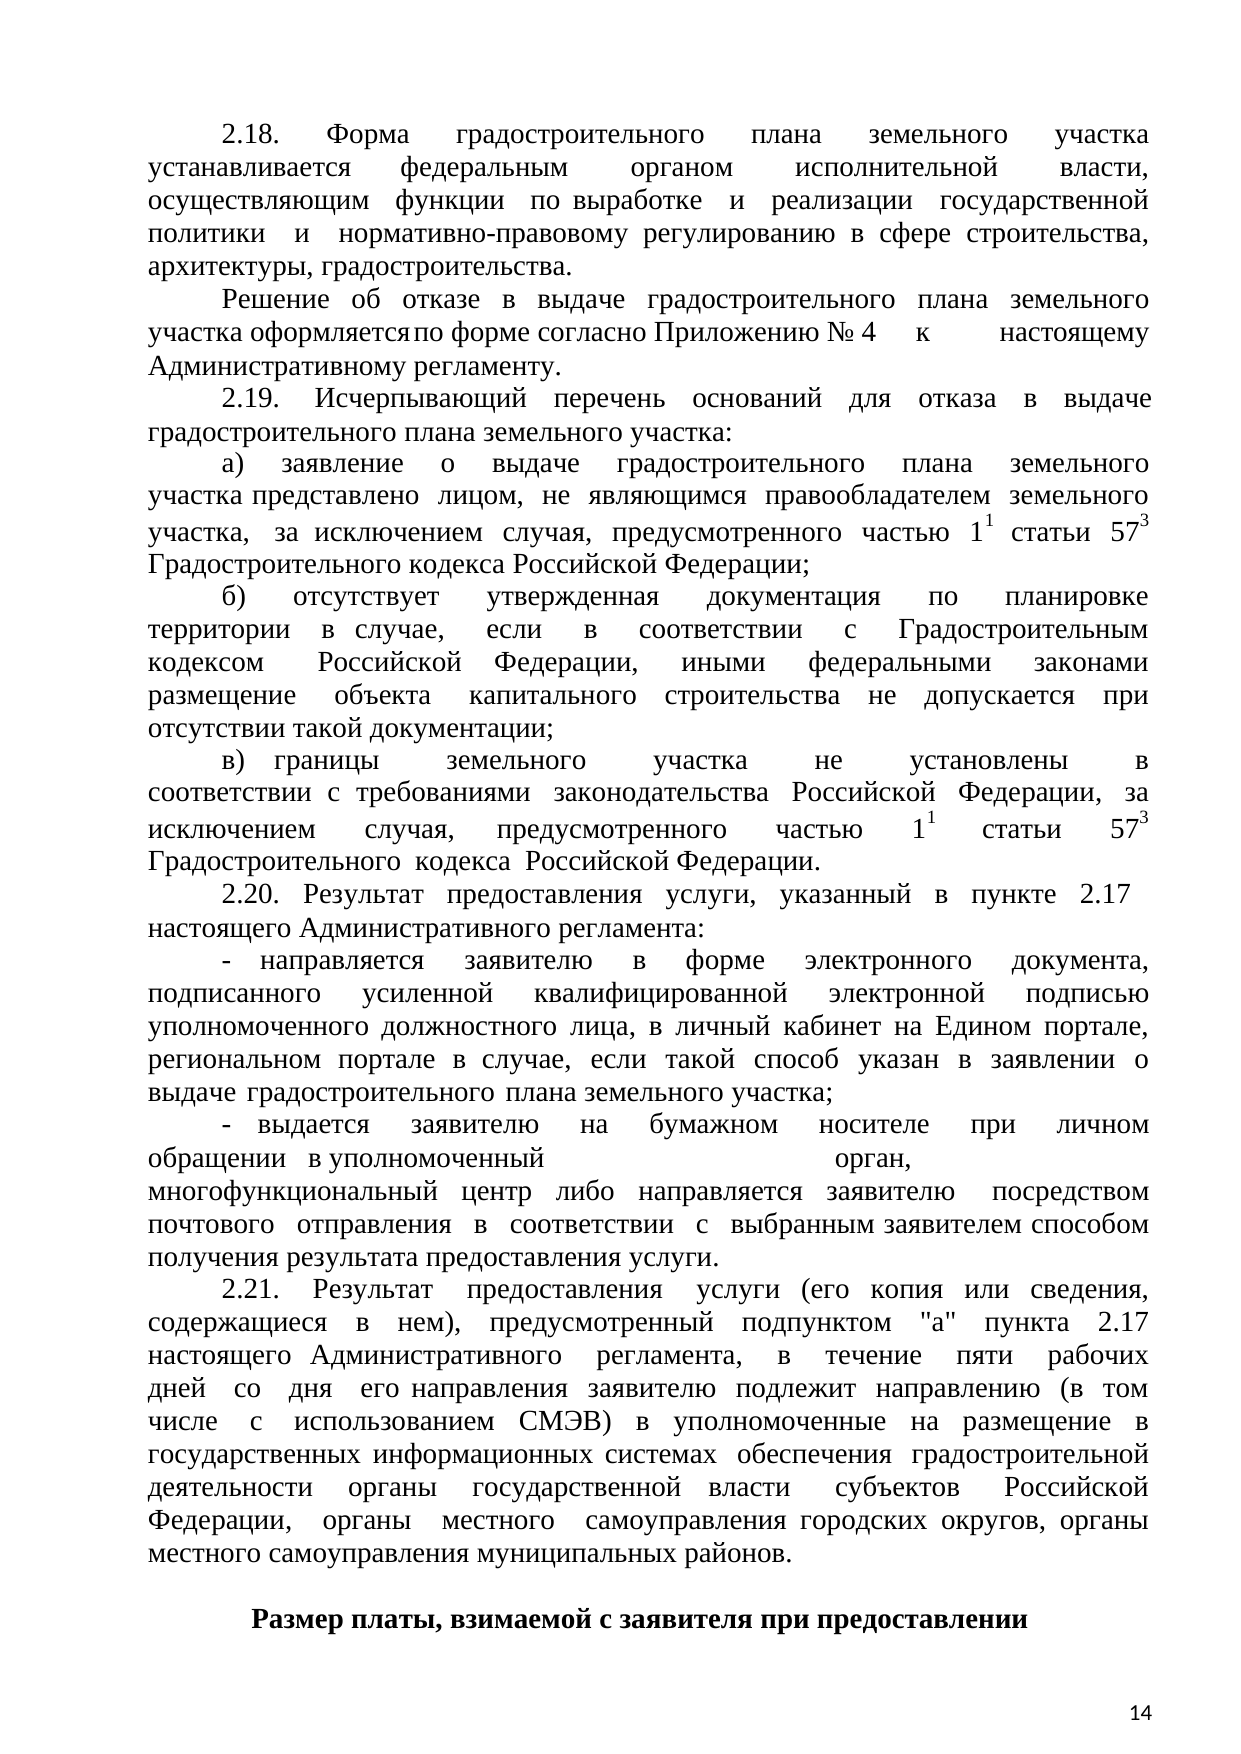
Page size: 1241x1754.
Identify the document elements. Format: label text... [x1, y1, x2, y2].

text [251, 1601, 1063, 1635]
text 2.19. Исчерпывающий перечень оснований для отказа в выдаче градостроительного плана земельного участка: [148, 381, 1152, 448]
text 2.18. Форма градостроительного плана земельного участка устанавливается федеральным органом исполнительной власти, осуществляющим функции по выработке и реализации государственной политики и нормативно-правовому регулированию в сфере строительства, архитектуры, градостроительства. [148, 117, 1149, 282]
text а) заявление о выдаче градостроительного плана земельного участка представлено лицом, не являющимся правообладателем земельного участка, за исключением случая, предусмотренного частью 11 статьи 573 Градостроительного кодекса Российской Федерации; [148, 448, 1149, 579]
text 2.20. Результат предоставления услуги, указанный в пункте 2.17 настоящего Административного регламента: [148, 877, 1131, 943]
text - направляется заявителю в форме электронного документа, подписанного усиленной квалифицированной электронной подписью уполномоченного должностного лица, в личный кабинет на Едином портале, региональном портале в случае, если такой способ указан в заявлении о выдаче градостроительного плана земельного участка; [148, 943, 1149, 1108]
text б) отсутствует утвержденная документация по планировке территории в случае, если в соответствии с Градостроительным кодексом Российской Федерации, иными федеральными законами размещение объекта капитального строительства не допускается при отсутствии такой документации; [148, 579, 1149, 744]
text 2.21. Результат предоставления услуги (его копия или сведения, содержащиеся в нем), предусмотренный подпунктом "а" пункта 2.17 настоящего Административного регламента, в течение пяти рабочих дней со дня его направления заявителю подлежит направлению (в том числе с использованием СМЭВ) в уполномоченные на размещение в государственных информационных системах обеспечения градостроительной деятельности органы государственной власти субъектов Российской Федерации, органы местного самоуправления городских округов, органы местного самоуправления муниципальных районов. [148, 1272, 1149, 1568]
text Решение об отказе в выдаче градостроительного плана земельного участка оформляется по форме согласно Приложению № 4 к настоящему Административному регламенту. [148, 282, 1149, 381]
text в) границы земельного участка не установлены в соответствии с требованиями законодательства Российской Федерации, за исключением случая, предусмотренного частью 11 статьи 573 Градостроительного кодекса Российской Федерации. [148, 744, 1149, 877]
text - выдается заявителю на бумажном носителе при личном обращении в уполномоченный орган, многофункциональный центр либо направляется заявителю посредством почтового отправления в соответствии с выбранным заявителем способом получения результата предоставления услуги. [148, 1108, 1149, 1272]
